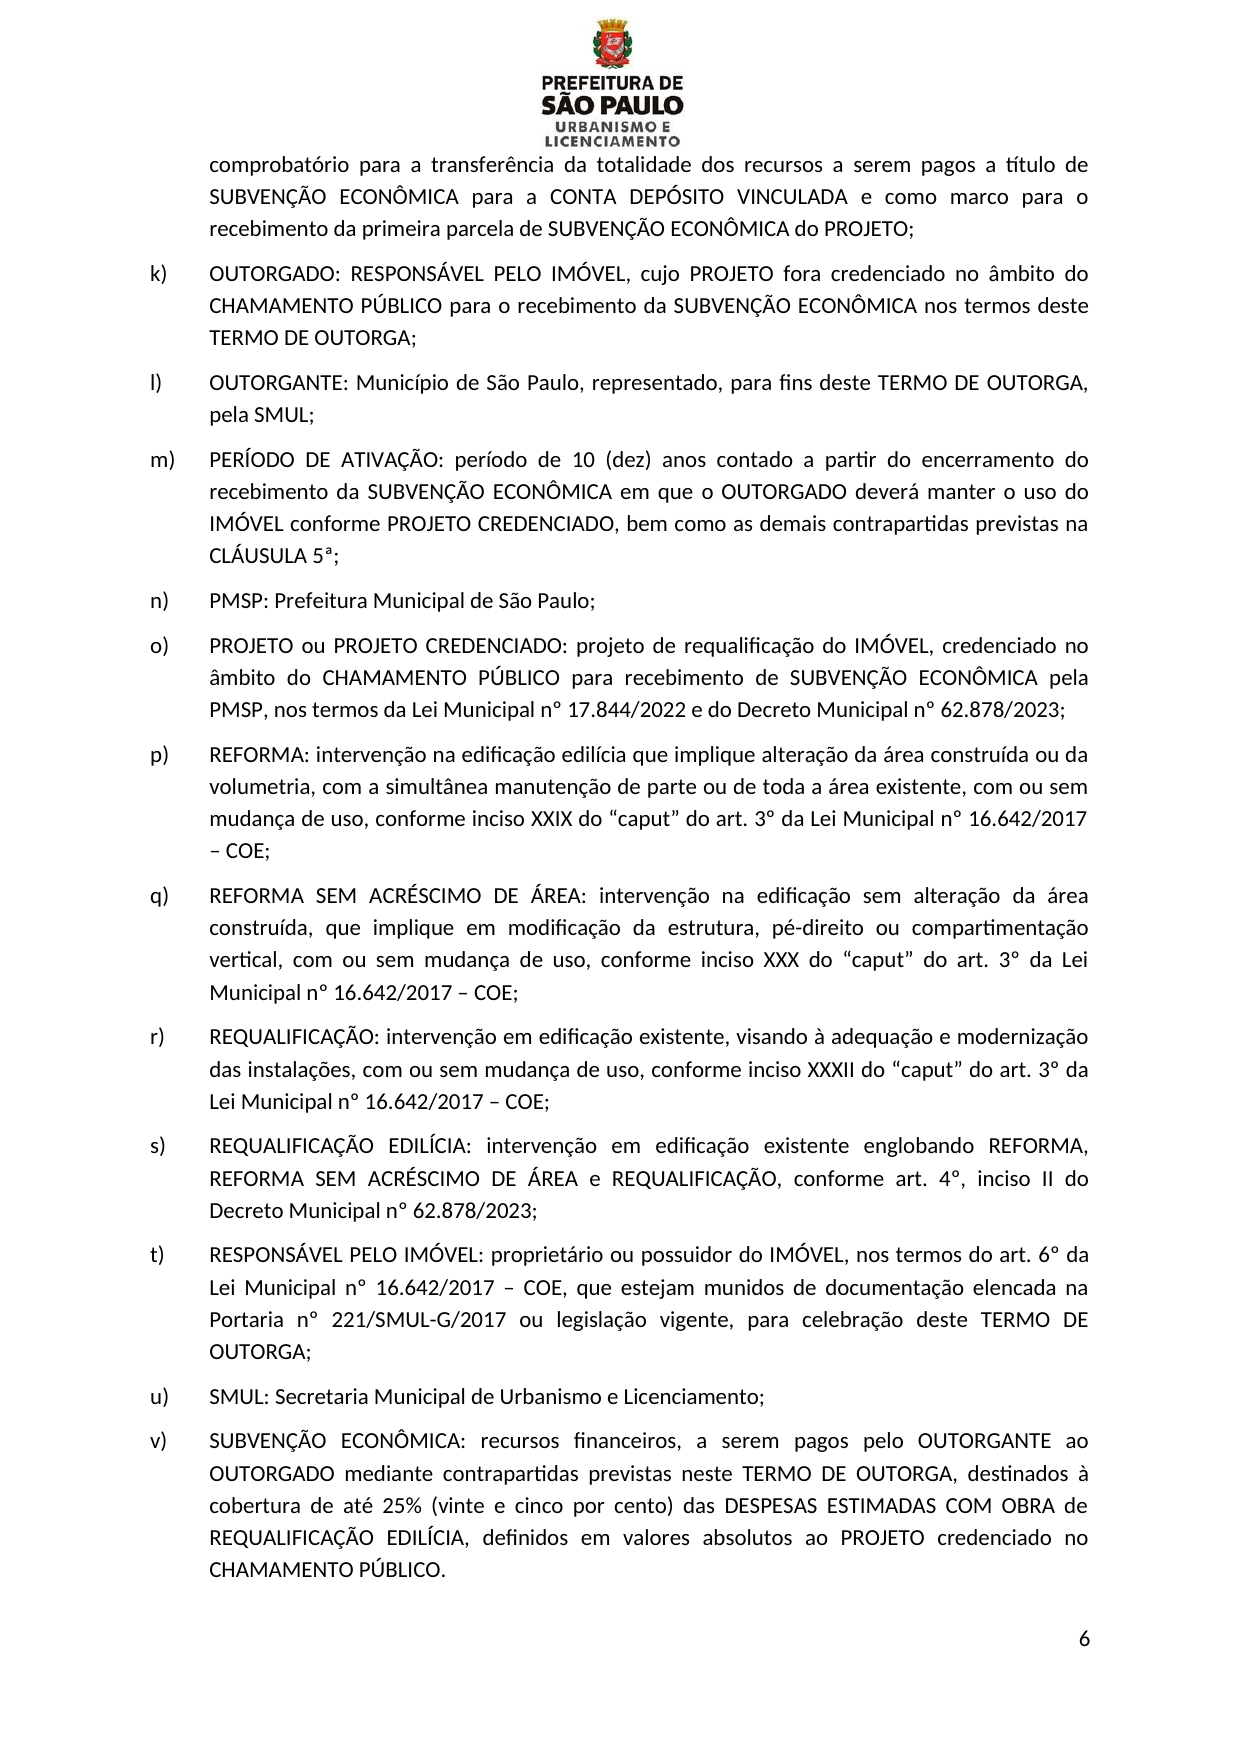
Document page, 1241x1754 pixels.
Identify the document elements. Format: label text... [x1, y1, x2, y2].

list SUBVENÇÃO ECONÔMICA: recursos financeiros, a serem pagos pelo OUTORGANTE ao OUTORGADO mediante contrapartidas previstas neste TERMO DE OUTORGA, destinados à cobertura de até 25% (vinte e cinco por cento) das DESPESAS ESTIMADAS COM OBRA de REQUALIFICAÇÃO EDILÍCIA, definidos em valores absolutos ao PROJETO credenciado no CHAMAMENTO PÚBLICO. [150, 1427, 1090, 1583]
picture [539, 16, 686, 150]
list REFORMA SEM ACRÉSCIMO DE ÁREA: intervenção na edificação sem alteração da área construída, que implique em modificação da estrutura, pé-direito ou compartimentação vertical, com ou sem mudança de uso, conforme inciso XXX do “caput” do art. 3º da Lei Municipal nº 16.642/2017 – COE; [150, 881, 1090, 1006]
list SMUL: Secretaria Municipal de Urbanismo e Licenciamento; [150, 1382, 1090, 1410]
list REFORMA: intervenção na edificação edilícia que implique alteração da área construída ou da volumetria, com a simultânea manutenção de parte ou de toda a área existente, com ou sem mudança de uso, conforme inciso XXIX do “caput” do art. 3º da Lei Municipal nº 16.642/2017 – COE; [150, 740, 1090, 864]
list OUTORGADO: RESPONSÁVEL PELO IMÓVEL, cujo PROJETO fora credenciado no âmbito do CHAMAMENTO PÚBLICO para o recebimento da SUBVENÇÃO ECONÔMICA nos termos deste TERMO DE OUTORGA; [150, 259, 1090, 351]
list REQUALIFICAÇÃO EDILÍCIA: intervenção em edificação existente englobando REFORMA, REFORMA SEM ACRÉSCIMO DE ÁREA e REQUALIFICAÇÃO, conforme art. 4º, inciso II do Decreto Municipal nº 62.878/2023; [150, 1132, 1090, 1224]
list OUTORGANTE: Município de São Paulo, representado, para fins deste TERMO DE OUTORGA, pela SMUL; [150, 368, 1090, 428]
list PERÍODO DE ATIVAÇÃO: período de 10 (dez) anos contado a partir do encerramento do recebimento da SUBVENÇÃO ECONÔMICA em que o OUTORGADO deverá manter o uso do IMÓVEL conforme PROJETO CREDENCIADO, bem como as demais contrapartidas previstas na CLÁUSULA 5ª; [150, 445, 1090, 569]
list PROJETO ou PROJETO CREDENCIADO: projeto de requalificação do IMÓVEL, credenciado no âmbito do CHAMAMENTO PÚBLICO para recebimento de SUBVENÇÃO ECONÔMICA pela PMSP, nos termos da Lei Municipal nº 17.844/2022 e do Decreto Municipal nº 62.878/2023; [150, 631, 1090, 723]
list PMSP: Prefeitura Municipal de São Paulo; [150, 586, 1090, 614]
list REQUALIFICAÇÃO: intervenção em edificação existente, visando à adequação e modernização das instalações, com ou sem mudança de uso, conforme inciso XXXII do “caput” do art. 3º da Lei Municipal nº 16.642/2017 – COE; [150, 1022, 1090, 1115]
list RESPONSÁVEL PELO IMÓVEL: proprietário ou possuidor do IMÓVEL, nos termos do art. 6º da Lei Municipal nº 16.642/2017 – COE, que estejam munidos de documentação elencada na Portaria nº 221/SMUL-G/2017 ou legislação vigente, para celebração deste TERMO DE OUTORGA; [150, 1241, 1090, 1365]
